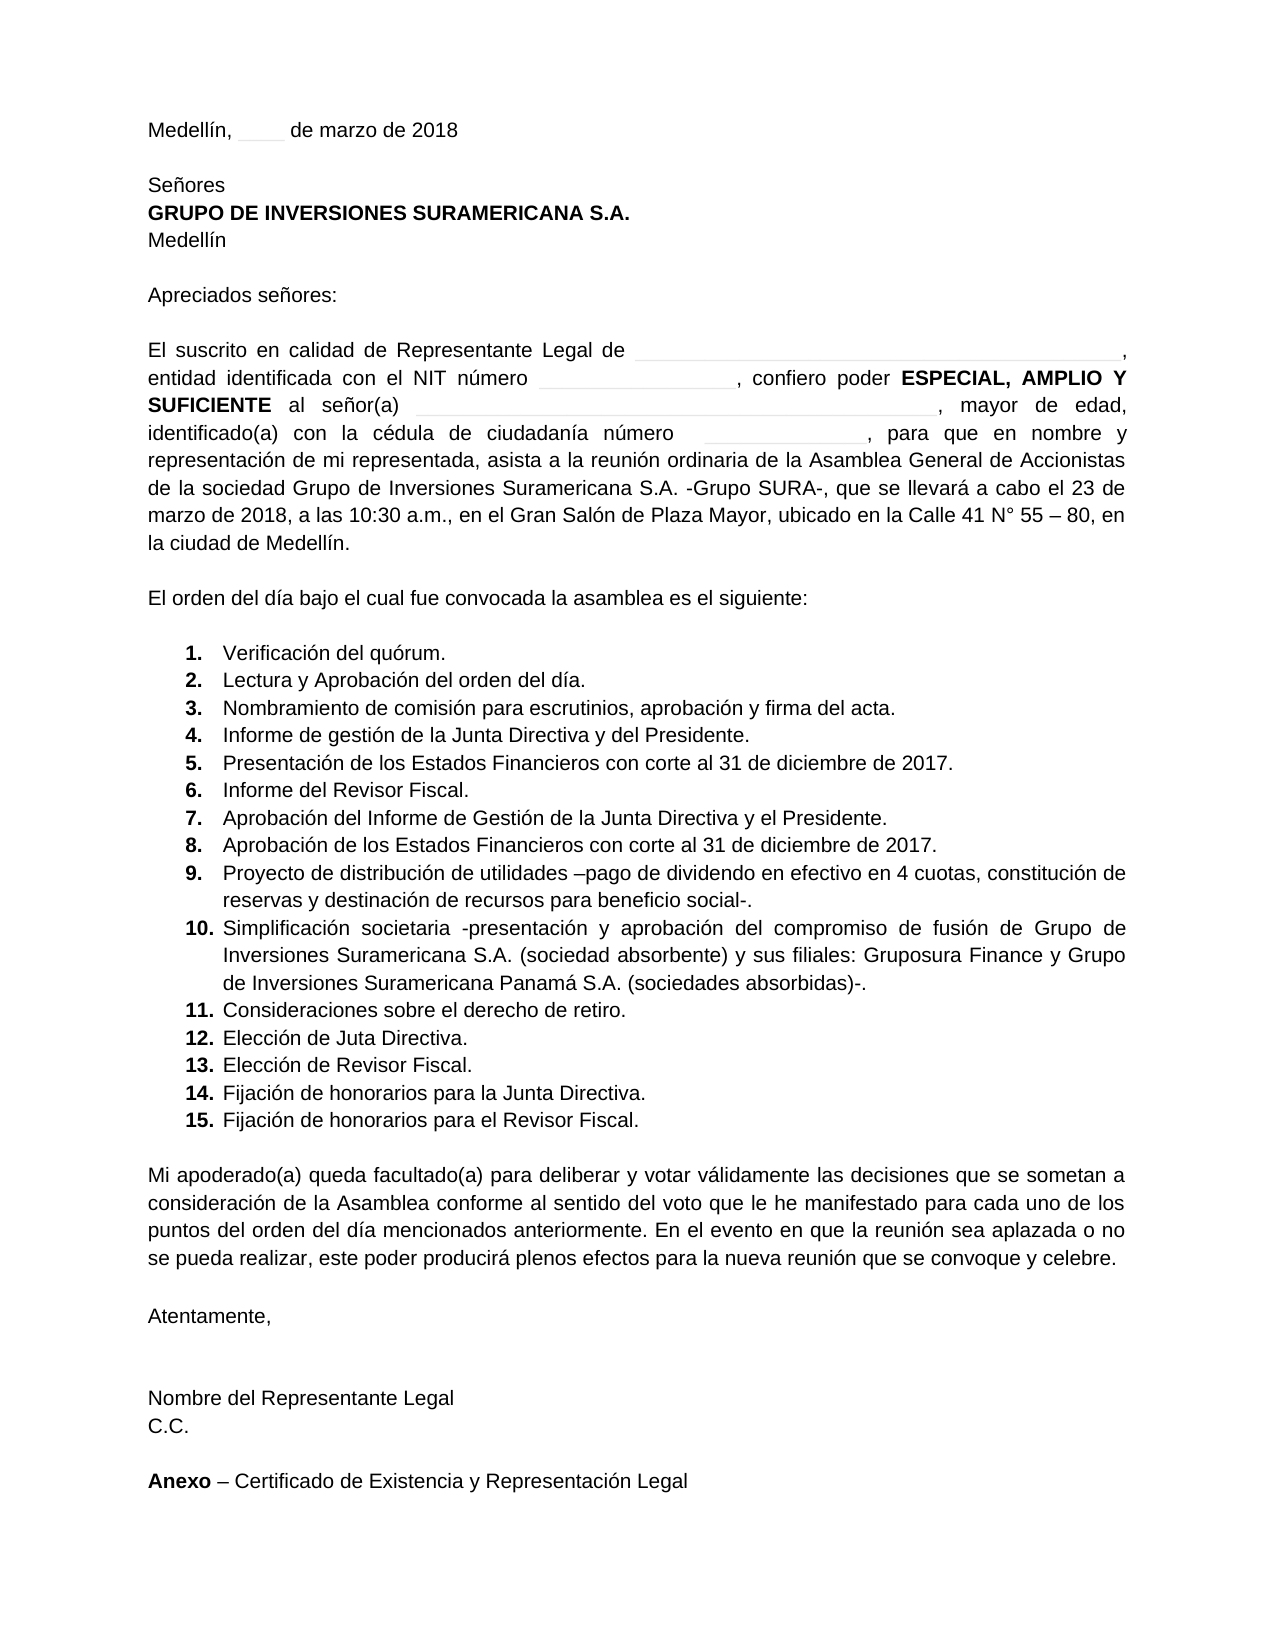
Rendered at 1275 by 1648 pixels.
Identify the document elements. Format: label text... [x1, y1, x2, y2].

text Atentamente, [148, 1303, 1127, 1327]
text El suscrito en calidad de Representante Legal de __________________________________________, entidad identificada con el NIT número _________________, confiero poder ESPECIAL, AMPLIO Y SUFICIENTE al señor(a) _____________________________________________, mayor de edad, identificado(a) con la cédula de ciudadanía número ______________, para que en nombre y representación de mi representada, asista a la reunión ordinaria de la Asamblea General de Accionistas de la sociedad Grupo de Inversiones Suramericana S.A. -Grupo SURA-, que se llevará a cabo el 23 de marzo de 2018, a las 10:30 a.m., en el Gran Salón de Plaza Mayor, ubicado en la Calle 41 N° 55 – 80, en la ciudad de Medellín. [148, 338, 1127, 555]
list Presentación de los Estados Financieros con corte al 31 de diciembre de 2017. [185, 751, 1127, 775]
list Verificación del quórum. [185, 641, 1127, 665]
text C.C. [148, 1413, 1127, 1437]
list Nombramiento de comisión para escrutinios, aprobación y firma del acta. [185, 696, 1127, 720]
list Proyecto de distribución de utilidades –pago de dividendo en efectivo en 4 cuotas, constitución de reservas y destinación de recursos para beneficio social-. [185, 861, 1127, 912]
list Lectura y Aprobación del orden del día. [185, 668, 1127, 692]
list Aprobación del Informe de Gestión de la Junta Directiva y el Presidente. [185, 806, 1127, 830]
list Aprobación de los Estados Financieros con corte al 31 de diciembre de 2017. [185, 833, 1127, 857]
list Informe de gestión de la Junta Directiva y del Presidente. [185, 723, 1127, 747]
text Apreciados señores: [148, 283, 1127, 307]
text El orden del día bajo el cual fue convocada la asamblea es el siguiente: [148, 586, 1127, 610]
list Fijación de honorarios para el Revisor Fiscal. [185, 1108, 1127, 1132]
list Elección de Juta Directiva. [185, 1026, 1127, 1050]
text Medellín, ____ de marzo de 2018 [148, 118, 1127, 142]
text Anexo – Certificado de Existencia y Representación Legal [148, 1468, 1127, 1492]
list Consideraciones sobre el derecho de retiro. [185, 998, 1127, 1022]
subtitle Medellín [148, 228, 1127, 252]
text Mi apoderado(a) queda facultado(a) para deliberar y votar válidamente las decisiones que se sometan a consideración de la Asamblea conforme al sentido del voto que le he manifestado para cada uno de los puntos del orden del día mencionados anteriormente. En el evento en que la reunión sea aplazada o no se pueda realizar, este poder producirá plenos efectos para la nueva reunión que se convoque y celebre. [148, 1163, 1127, 1270]
list Elección de Revisor Fiscal. [185, 1053, 1127, 1077]
subtitle GRUPO DE INVERSIONES SURAMERICANA S.A. [148, 201, 1127, 224]
subtitle Nombre del Representante Legal [148, 1386, 1127, 1410]
list Simplificación societaria -presentación y aprobación del compromiso de fusión de Grupo de Inversiones Suramericana S.A. (sociedad absorbente) y sus filiales: Gruposura Finance y Grupo de Inversiones Suramericana Panamá S.A. (sociedades absorbidas)-. [185, 916, 1127, 995]
list Informe del Revisor Fiscal. [185, 778, 1127, 802]
list Fijación de honorarios para la Junta Directiva. [185, 1081, 1127, 1105]
text Señores [148, 173, 1127, 197]
